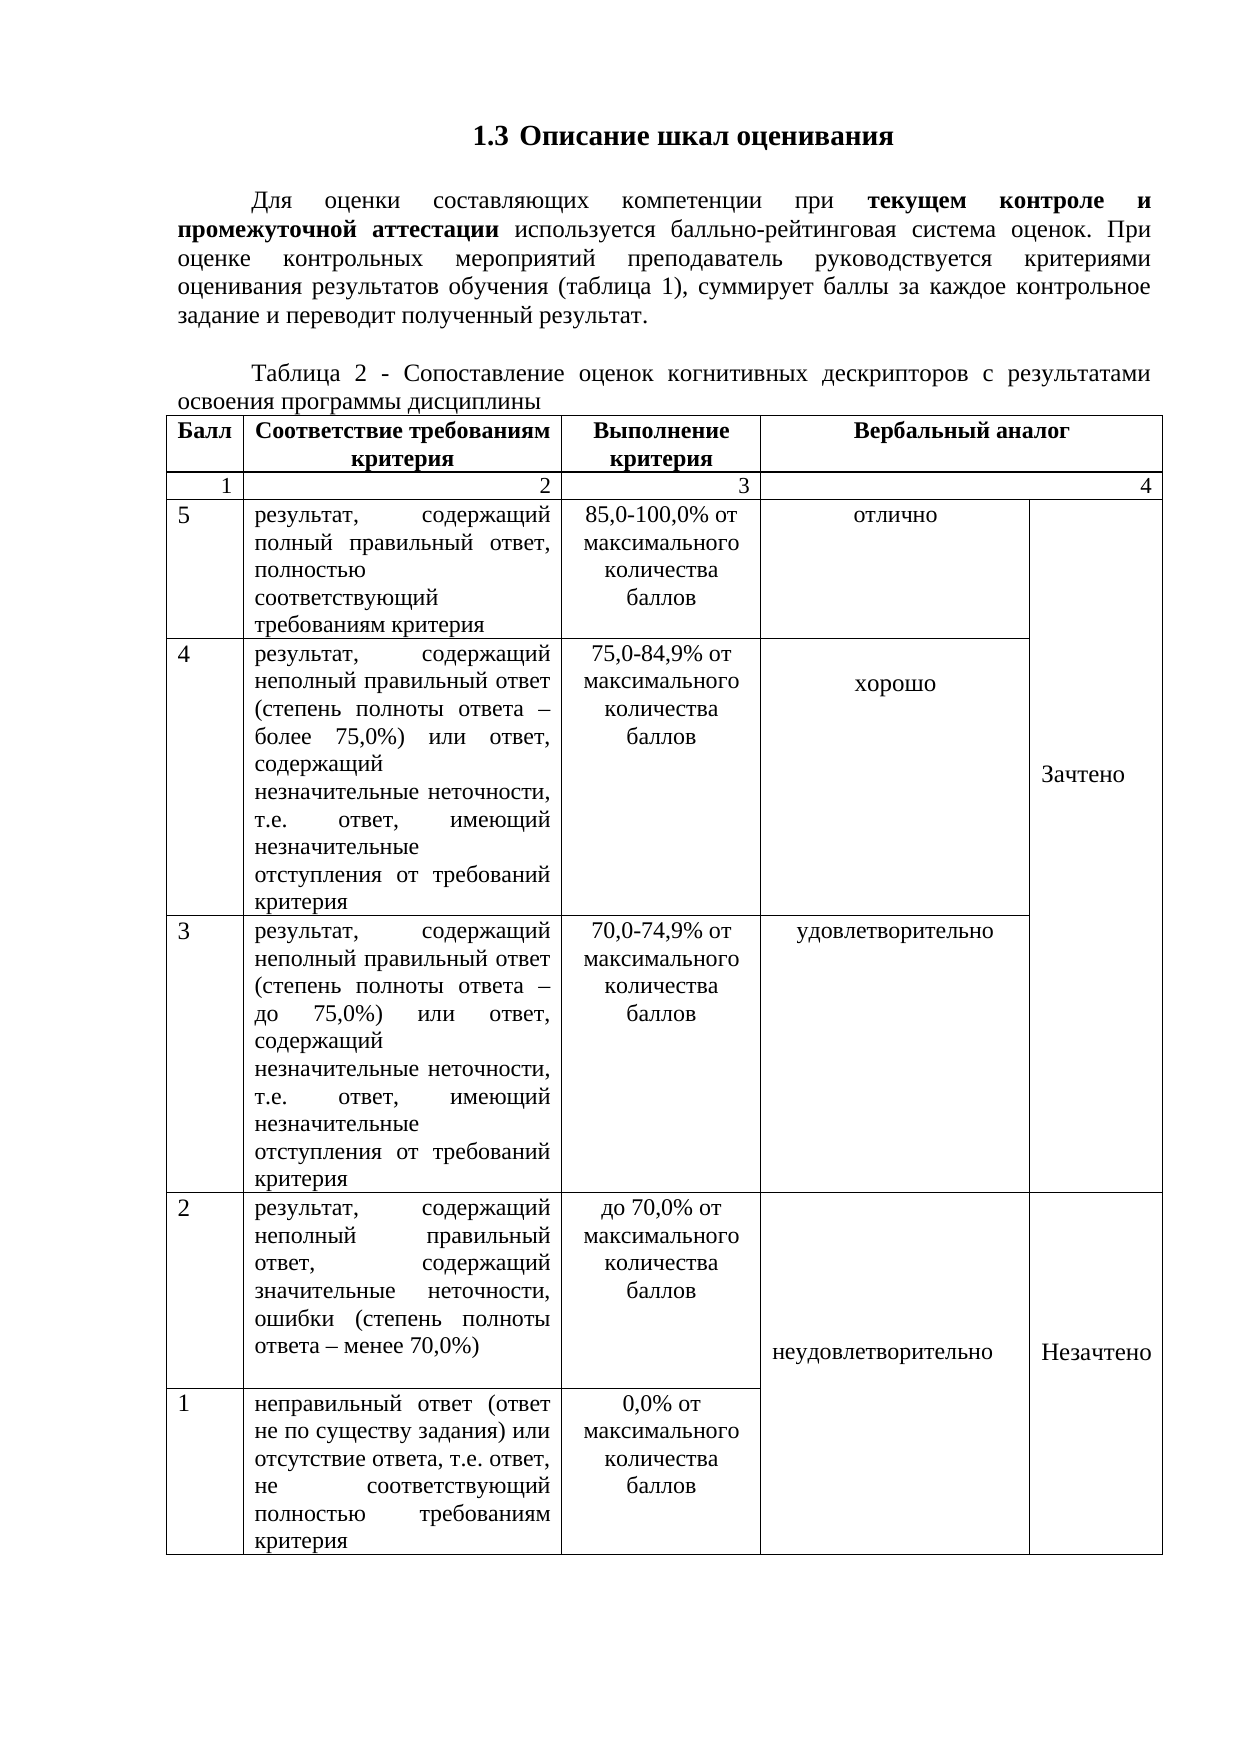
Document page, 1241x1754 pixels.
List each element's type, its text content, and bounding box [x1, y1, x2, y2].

table_cell 3 [167, 916, 243, 1192]
table_cell 5 [167, 500, 243, 638]
table_cell 2 [244, 473, 561, 499]
table_cell Незачтено [1030, 1193, 1162, 1554]
table_cell 1 [167, 1389, 243, 1554]
table_cell 70,0-74,9% от максимального количества баллов [562, 916, 760, 1192]
table_cell 2 [167, 1193, 243, 1387]
table_header Вербальный аналог [761, 416, 1162, 471]
table_header Балл [167, 416, 243, 471]
table_cell результат, содержащий неполный правильный ответ (степень полноты ответа – до 75,0%) или ответ, содержащий незначительные неточности, т.е. ответ, имеющий незначительные отступления от требований критерия [244, 916, 561, 1192]
table_cell отлично [761, 500, 1029, 638]
table_header Выполнение критерия [562, 416, 760, 471]
list Описание шкал оценивания [215, 118, 1152, 152]
table_cell 1 [167, 473, 243, 499]
table_cell результат, содержащий неполный правильный ответ, содержащий значительные неточности, ошибки (степень полноты ответа – менее 70,0%) [244, 1193, 561, 1387]
text Для оценки составляющих компетенции при текущем контроле и промежуточной аттестации используется балльно-рейтинговая система оценок. При оценке контрольных мероприятий преподаватель руководствуется критериями оценивания результатов обучения (таблица 1), суммирует баллы за каждое контрольное задание и переводит полученный результат. [177, 185, 1152, 329]
table_cell неправильный ответ (ответ не по существу задания) или отсутствие ответа, т.е. ответ, не соответствующий полностью требованиям критерия [244, 1389, 561, 1554]
table_cell Зачтено [1030, 500, 1162, 1192]
table_header Соответствие требованиям критерия [244, 416, 561, 471]
table_cell 4 [761, 473, 1162, 499]
table_cell удовлетворительно [761, 916, 1029, 1192]
table_cell 75,0-84,9% от максимального количества баллов [562, 639, 760, 915]
table_cell 4 [167, 639, 243, 915]
text Таблица 2 - Сопоставление оценок когнитивных дескрипторов с результатами освоения программы дисциплины [177, 358, 1152, 415]
table_cell неудовлетворительно [761, 1193, 1029, 1554]
table_cell 0,0% от максимального количества баллов [562, 1389, 760, 1554]
table_cell результат, содержащий неполный правильный ответ (степень полноты ответа – более 75,0%) или ответ, содержащий незначительные неточности, т.е. ответ, имеющий незначительные отступления от требований критерия [244, 639, 561, 915]
table_cell 3 [562, 473, 760, 499]
table_cell до 70,0% от максимального количества баллов [562, 1193, 760, 1387]
table_cell результат, содержащий полный правильный ответ, полностью соответствующий требованиям критерия [244, 500, 561, 638]
table_cell хорошо [761, 639, 1029, 915]
table_cell 85,0-100,0% от максимального количества баллов [562, 500, 760, 638]
